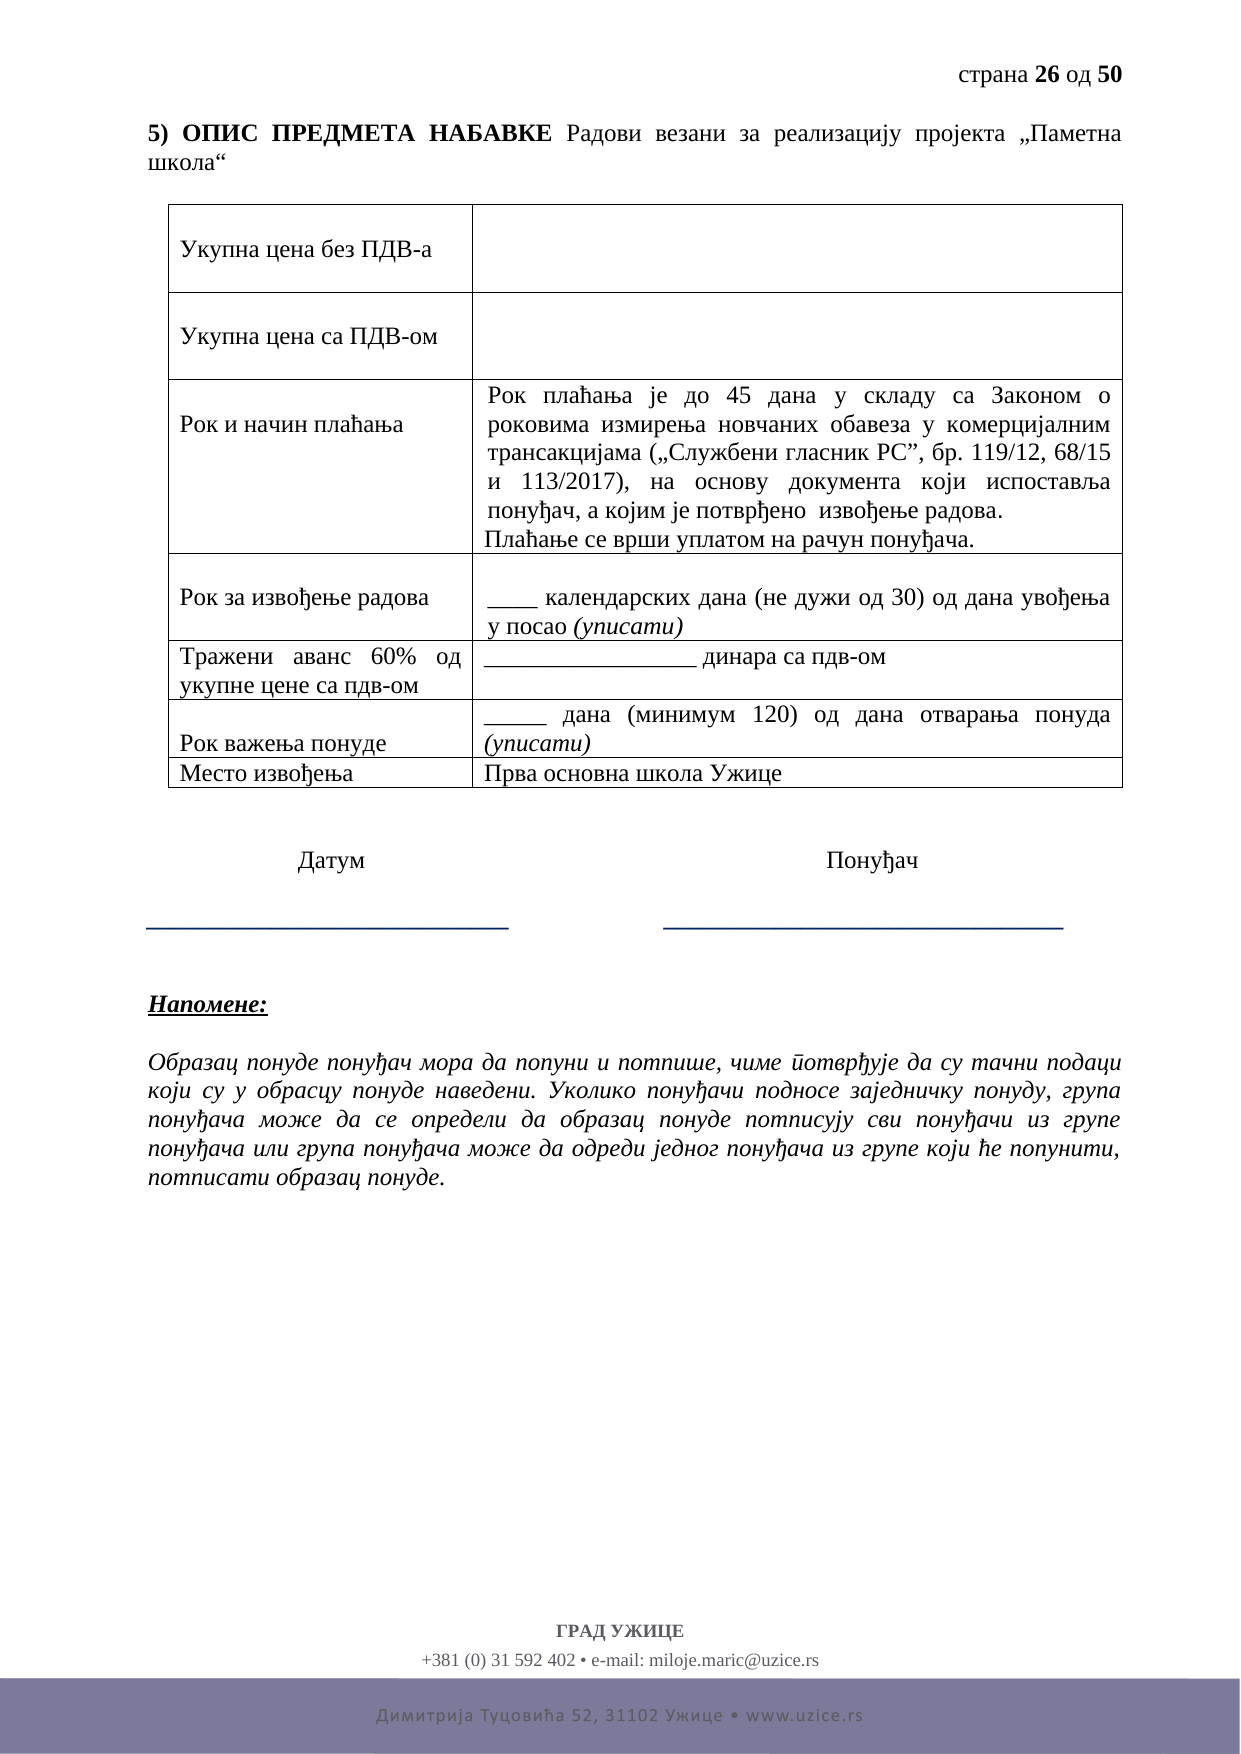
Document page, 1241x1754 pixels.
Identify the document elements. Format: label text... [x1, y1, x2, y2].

table_cell Прва основна школа Ужице [473, 758, 1122, 787]
table_cell [473, 293, 1122, 379]
table_cell Место извођења [169, 758, 472, 787]
text Образац понуде понуђач мора да попуни и потпише, чиме потврђује да су тачни подаци који су у обрасцу понуде наведени. Уколико понуђачи подносе заједничку понуду, група понуђача може да се определи да образац понуде потписују сви понуђачи из групе понуђача или група понуђача може да одреди једног понуђача из групе који ће попунити, потписати образац понуде. [148, 1047, 1122, 1190]
table_cell Тражени аванс 60% од укупне цене са пдв-ом [169, 641, 472, 698]
table_cell _________________ динара са пдв-ом [473, 641, 1122, 698]
table_cell Рок важења понуде [169, 700, 472, 757]
text Напомене: [148, 989, 1122, 1018]
table_cell _____ дана (минимум 120) од дана отварања понуда (уписати) [473, 700, 1122, 757]
table_header Укупна цена без ПДВ-а [169, 205, 472, 292]
table_cell Рок и начин плаћања [169, 380, 472, 553]
table_cell Укупна цена са ПДВ-ом [169, 293, 472, 379]
text _____________________________ ________________________________ [148, 903, 1122, 932]
table_cell Рок плаћања је до 45 дана у складу са Законом о роковима измирења новчаних обавеза у комерцијалним трансакцијама („Службени гласник РС”, бр. 119/12, 68/15 и 113/2017), на основу документа који испоставља понуђач, а којим је потврђено извођење радова. Плаћање се врши уплатом на рачун понуђача. [473, 380, 1122, 553]
text Датум Понуђач [223, 845, 1122, 874]
table_cell Рок за извођење радова [169, 554, 472, 640]
table_cell ____ календарских дана (не дужи од 30) од дана увођења у посао (уписати) [473, 554, 1122, 640]
table_header [473, 205, 1122, 292]
picture [0, 1677, 1240, 1754]
text 5) ОПИС ПРЕДМЕТА НАБАВКЕ Радови везани за реализацију пројекта „Паметна школа“ [148, 118, 1122, 176]
